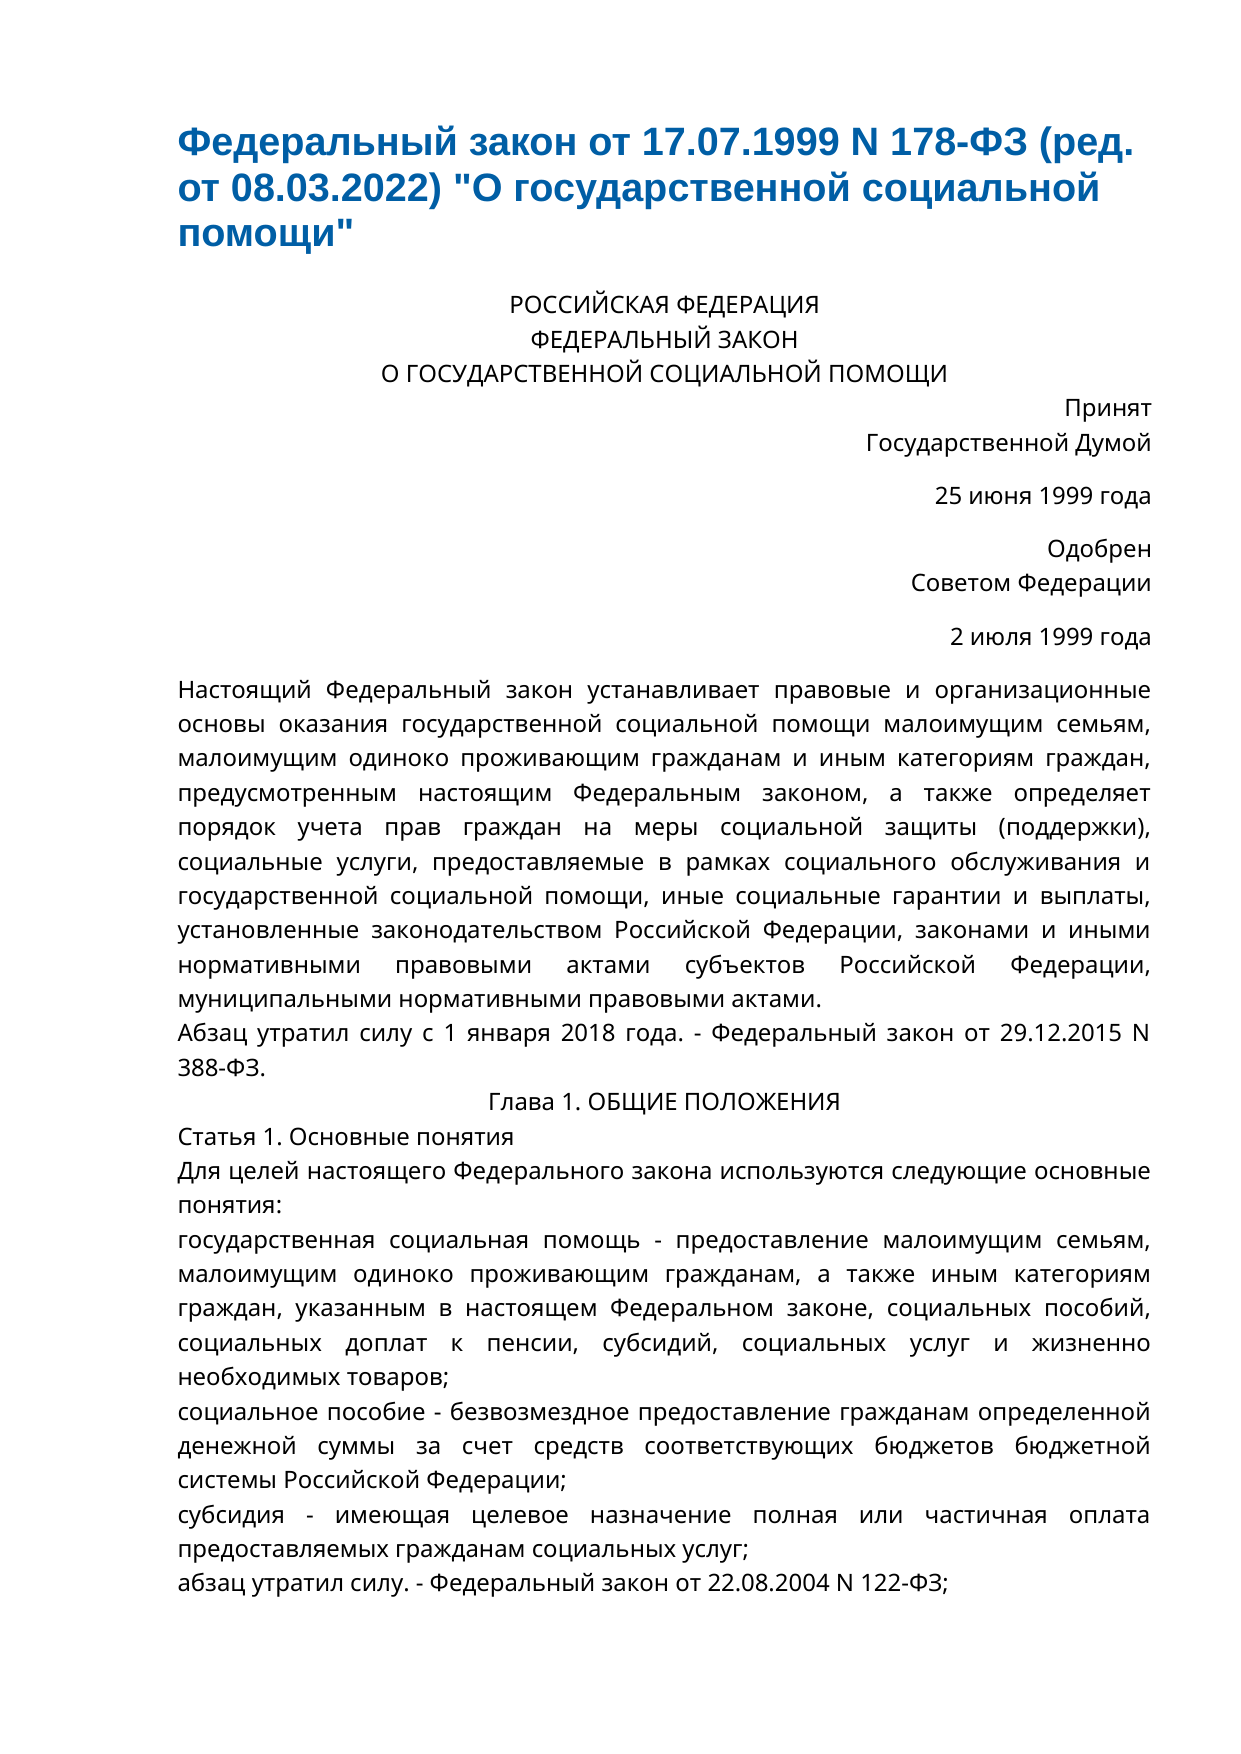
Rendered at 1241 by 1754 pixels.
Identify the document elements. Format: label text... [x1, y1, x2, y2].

text 2 июля 1999 года [177, 617, 1152, 652]
text О ГОСУДАРСТВЕННОЙ СОЦИАЛЬНОЙ ПОМОЩИ [177, 355, 1152, 389]
text РОССИЙСКАЯ ФЕДЕРАЦИЯ [177, 286, 1152, 321]
text Государственной Думой [177, 424, 1152, 458]
text Для целей настоящего Федерального закона используются следующие основные понятия: [177, 1152, 1152, 1221]
text государственная социальная помощь - предоставление малоимущим семьям, малоимущим одиноко проживающим гражданам, а также иным категориям граждан, указанным в настоящем Федеральном законе, социальных пособий, социальных доплат к пенсии, субсидий, социальных услуг и жизненно необходимых товаров; [177, 1221, 1152, 1392]
text абзац утратил силу. - Федеральный закон от 22.08.2004 N 122-ФЗ; [177, 1564, 1152, 1599]
text Настоящий Федеральный закон устанавливает правовые и организационные основы оказания государственной социальной помощи малоимущим семьям, малоимущим одиноко проживающим гражданам и иным категориям граждан, предусмотренным настоящим Федеральным законом, а также определяет порядок учета прав граждан на меры социальной защиты (поддержки), социальные услуги, предоставляемые в рамках социального обслуживания и государственной социальной помощи, иные социальные гарантии и выплаты, установленные законодательством Российской Федерации, законами и иными нормативными правовыми актами субъектов Российской Федерации, муниципальными нормативными правовыми актами. [177, 671, 1152, 1014]
text Абзац утратил силу с 1 января 2018 года. - Федеральный закон от 29.12.2015 N 388-ФЗ. [177, 1014, 1152, 1083]
text Статья 1. Основные понятия [177, 1117, 1152, 1152]
text Принят [177, 389, 1152, 424]
text Одобрен [177, 530, 1152, 564]
text 25 июня 1999 года [177, 477, 1152, 511]
text ФЕДЕРАЛЬНЫЙ ЗАКОН [177, 321, 1152, 355]
text субсидия - имеющая целевое назначение полная или частичная оплата предоставляемых гражданам социальных услуг; [177, 1496, 1152, 1564]
text социальное пособие - безвозмездное предоставление гражданам определенной денежной суммы за счет средств соответствующих бюджетов бюджетной системы Российской Федерации; [177, 1392, 1152, 1496]
text Федеральный закон от 17.07.1999 N 178-ФЗ (ред. от 08.03.2022) "О государственной социальной помощи" [177, 118, 1152, 255]
text Советом Федерации [177, 564, 1152, 599]
text Глава 1. ОБЩИЕ ПОЛОЖЕНИЯ [177, 1083, 1152, 1117]
